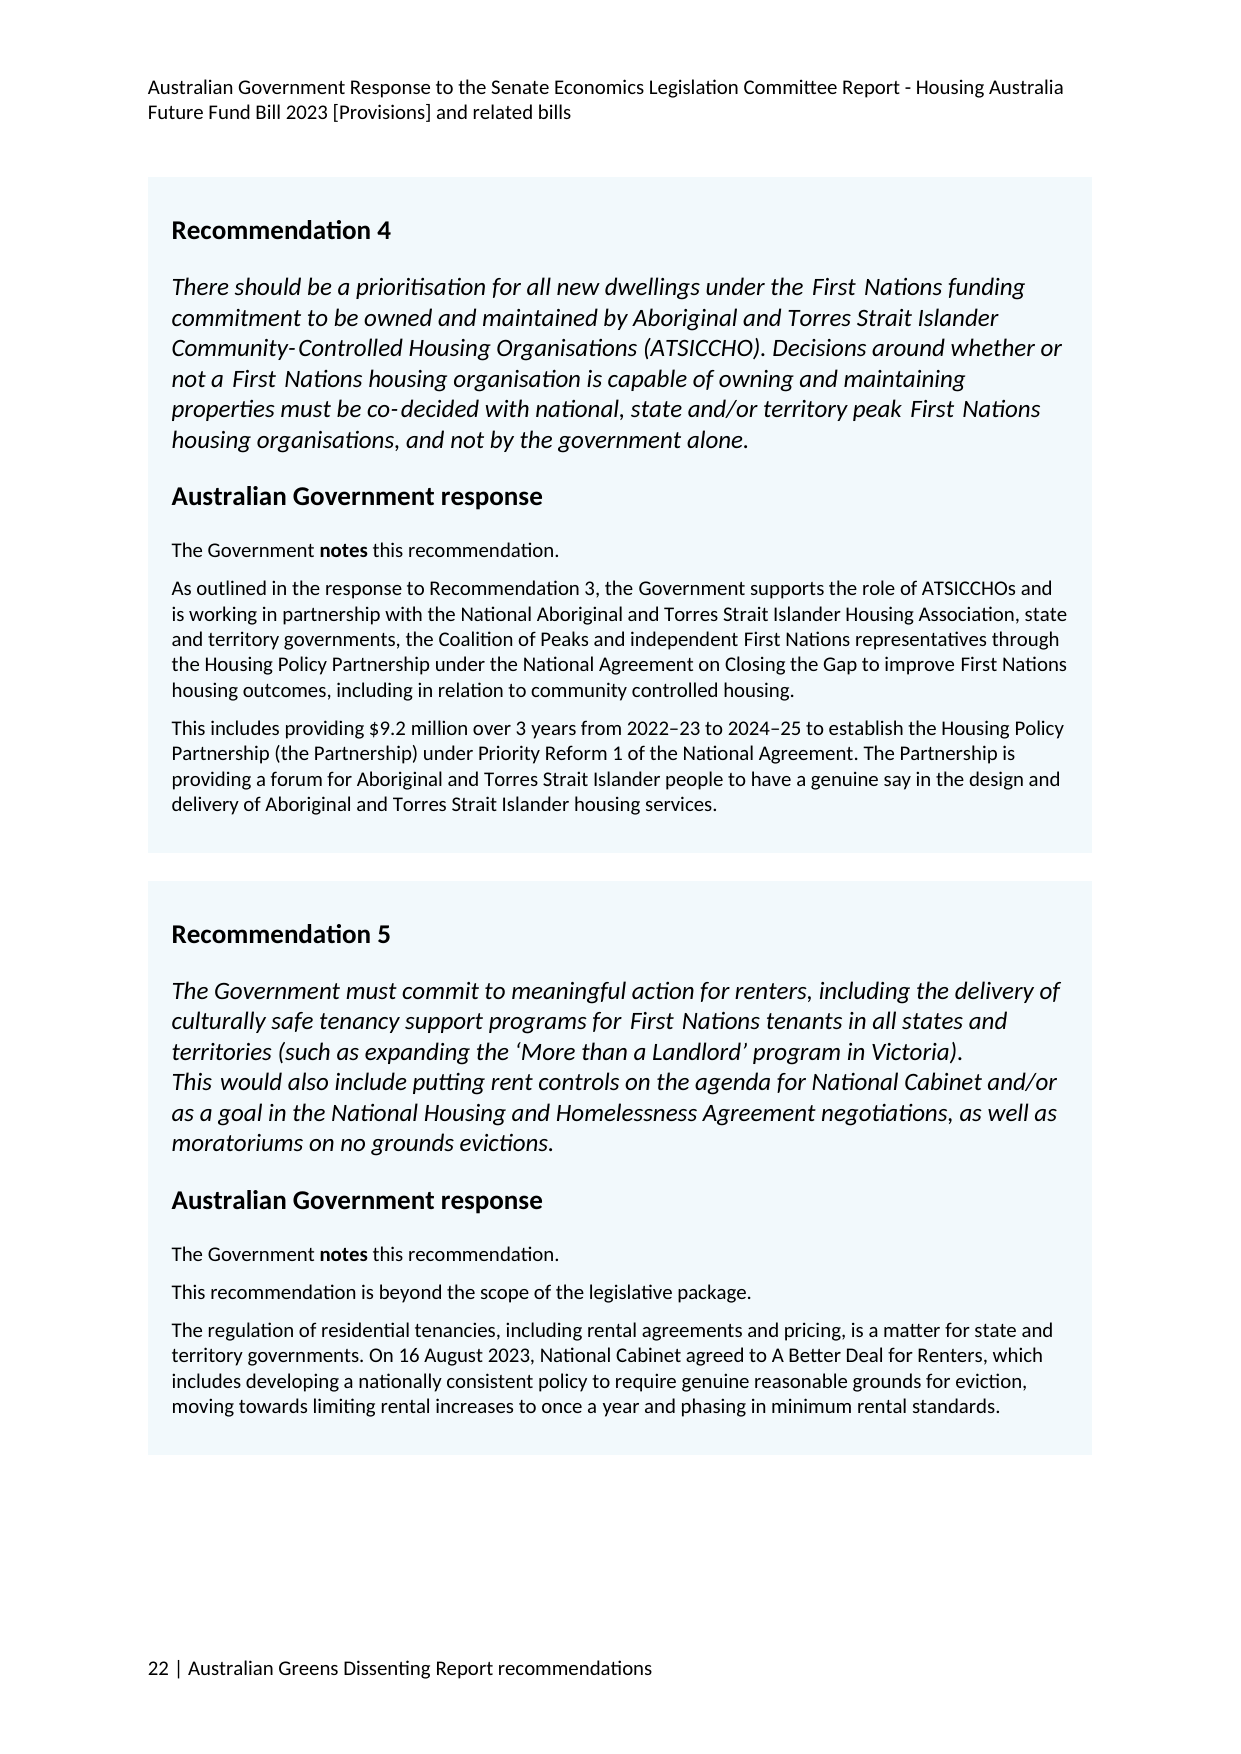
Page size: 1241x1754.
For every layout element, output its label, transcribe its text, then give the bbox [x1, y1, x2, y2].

table_header Recommendation 5 The Government must commit to meaningful action for renters, including the delivery of culturally safe tenancy support programs for First Nations tenants in all states and territories (such as expanding the ‘More than a Landlord’ program in Victoria). This would also include putting rent controls on the agenda for National Cabinet and/or as a goal in the National Housing and Homelessness Agreement negotiations, as well as moratoriums on no grounds evictions. Australian Government response the Government notes this recommendation. This recommendation is beyond the scope of the legislative package. The regulation of residential tenancies, including rental agreements and pricing, is a matter for state and territory governments. On 16 August 2023, National Cabinet agreed to A Better Deal for Renters, which includes developing a nationally consistent policy to require genuine reasonable grounds for eviction, moving towards limiting rental increases to once a year and phasing in minimum rental standards. [148, 881, 1092, 1455]
table_header Recommendation 4 There should be a prioritisation for all new dwellings under the First Nations funding commitment to be owned and maintained by Aboriginal and Torres Strait Islander Community-Controlled Housing Organisations (ATSICCHO). Decisions around whether or not a First Nations housing organisation is capable of owning and maintaining properties must be co-decided with national, state and/or territory peak First Nations housing organisations, and not by the government alone. Australian Government response The Government notes this recommendation. As outlined in the response to Recommendation 3, the Government supports the role of ATSICCHOs and is working in partnership with the National Aboriginal and Torres Strait Islander Housing Association, state and territory governments, the Coalition of Peaks and independent First Nations representatives through the Housing Policy Partnership under the National Agreement on Closing the Gap to improve First Nations housing outcomes, including in relation to community controlled housing. This includes providing $9.2 million over 3 years from 2022–23 to 2024–25 to establish the Housing Policy Partnership (the Partnership) under Priority Reform 1 of the National Agreement. The Partnership is providing a forum for Aboriginal and Torres Strait Islander people to have a genuine say in the design and delivery of Aboriginal and Torres Strait Islander housing services. [148, 177, 1092, 853]
